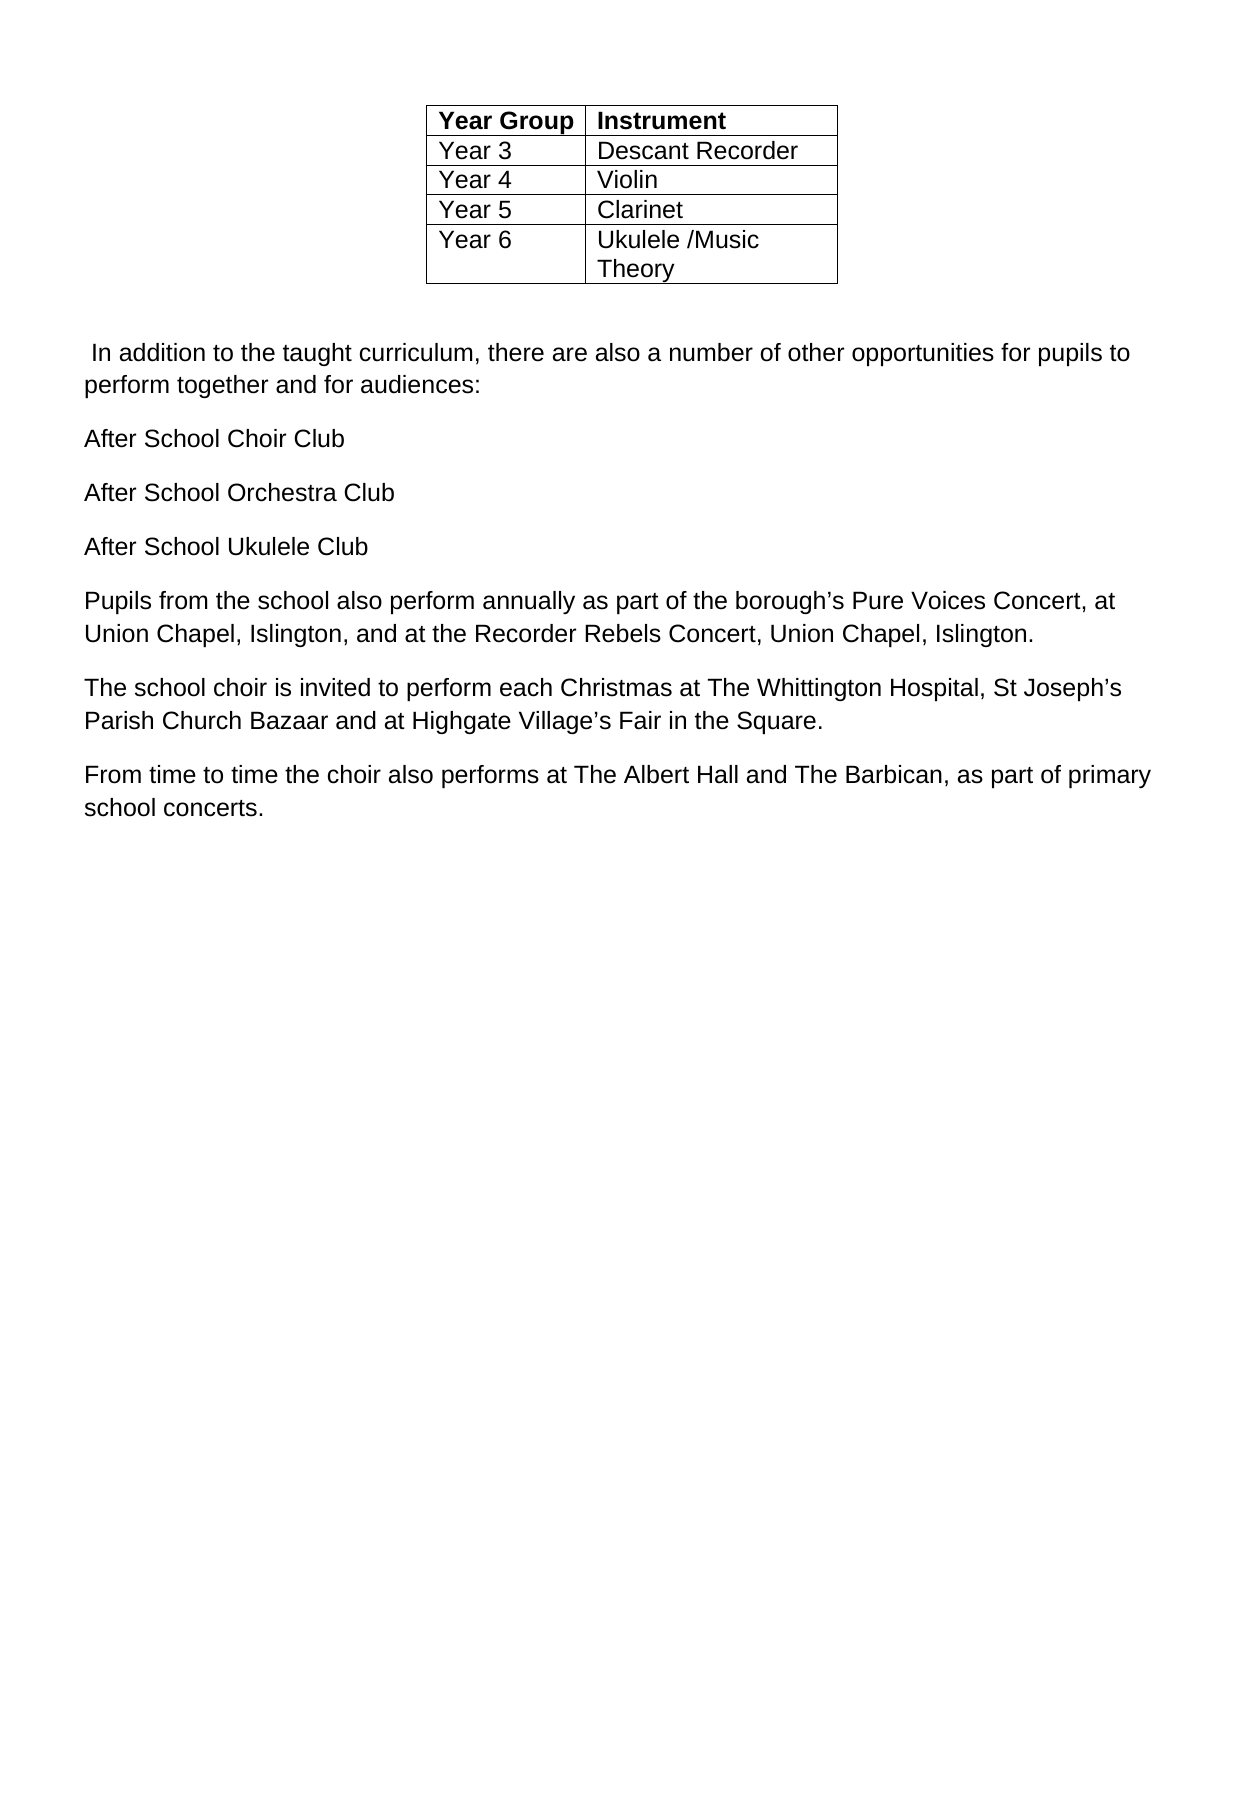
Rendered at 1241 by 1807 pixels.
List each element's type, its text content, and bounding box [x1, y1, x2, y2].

text From time to time the choir also performs at The Albert Hall and The Barbican, as part of primary school concerts. [84, 760, 1180, 821]
table_cell Year 6 [427, 225, 585, 283]
table_cell Descant Recorder [586, 136, 837, 164]
table_cell Ukulele /Music Theory [586, 225, 837, 283]
table_cell Violin [586, 166, 837, 194]
table_header Instrument [586, 106, 837, 135]
text After School Choir Club [84, 424, 1180, 453]
table_cell Year 3 [427, 136, 585, 164]
text Pupils from the school also perform annually as part of the borough’s Pure Voices Concert, at Union Chapel, Islington, and at the Recorder Rebels Concert, Union Chapel, Islington. [84, 586, 1180, 648]
text After School Orchestra Club [84, 478, 1180, 507]
table_header Year Group [427, 106, 585, 135]
table_cell Year 5 [427, 195, 585, 224]
table_cell Year 4 [427, 166, 585, 194]
text The school choir is invited to perform each Christmas at The Whittington Hospital, St Joseph’s Parish Church Bazaar and at Highgate Village’s Fair in the Square. [84, 673, 1180, 734]
text In addition to the taught curriculum, there are also a number of other opportunities for pupils to perform together and for audiences: [84, 337, 1180, 399]
text After School Ukulele Club [84, 532, 1180, 561]
table_cell Clarinet [586, 195, 837, 224]
